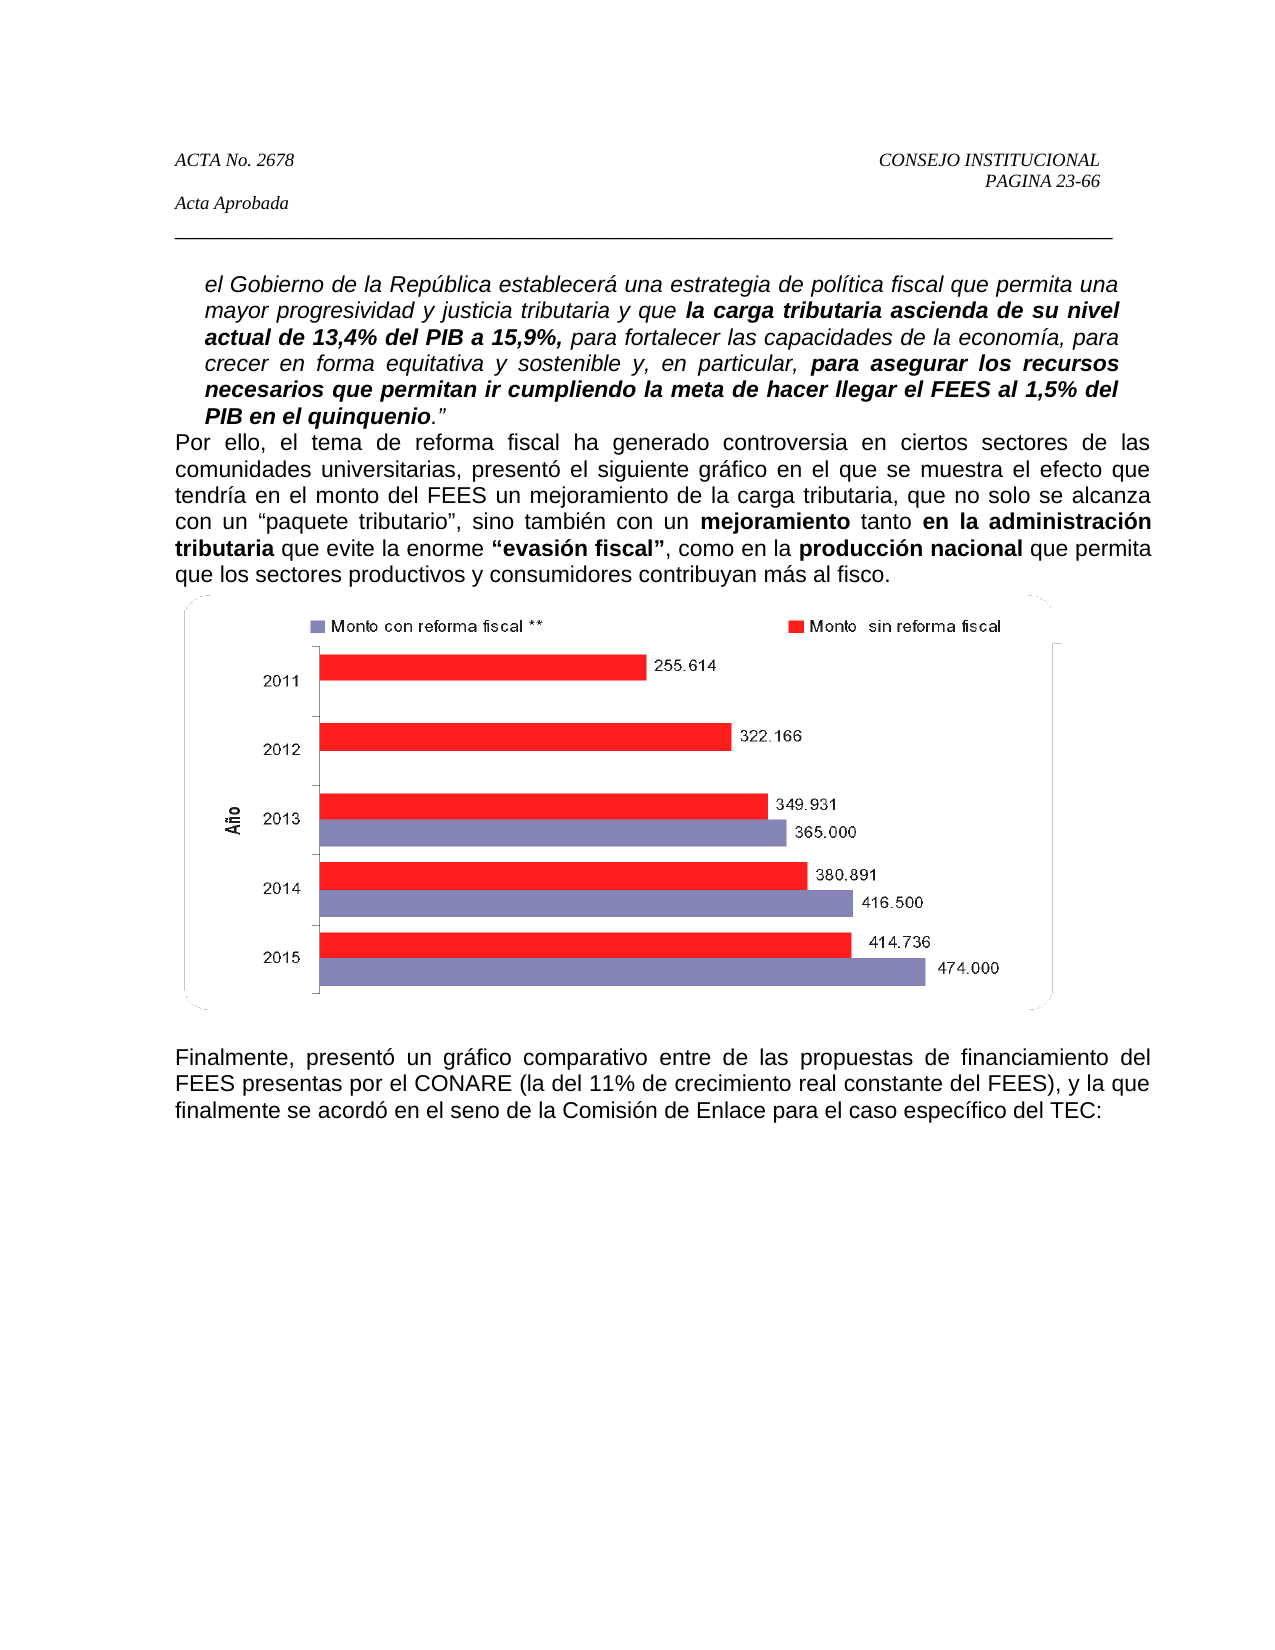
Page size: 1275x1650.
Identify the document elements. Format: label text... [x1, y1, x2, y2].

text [204, 271, 1120, 429]
picture [175, 587, 1062, 1016]
text Por ello, el tema de reforma fiscal ha generado controversia en ciertos sectores de las comunidades universitarias, presentó el siguiente gráfico en el que se muestra el efecto que tendría en el monto del FEES un mejoramiento de la carga tributaria, que no solo se alcanza con un “paquete tributario”, sino también con un mejoramiento tanto en la administración tributaria que evite la enorme “evasión fiscal”, como en la producción nacional que permita que los sectores productivos y consumidores contribuyan más al fisco. [175, 429, 1152, 587]
text Finalmente, presentó un gráfico comparativo entre de las propuestas de financiamiento del FEES presentas por el CONARE (la del 11% de crecimiento real constante del FEES), y la que finalmente se acordó en el seno de la Comisión de Enlace para el caso específico del TEC: [175, 1044, 1152, 1123]
